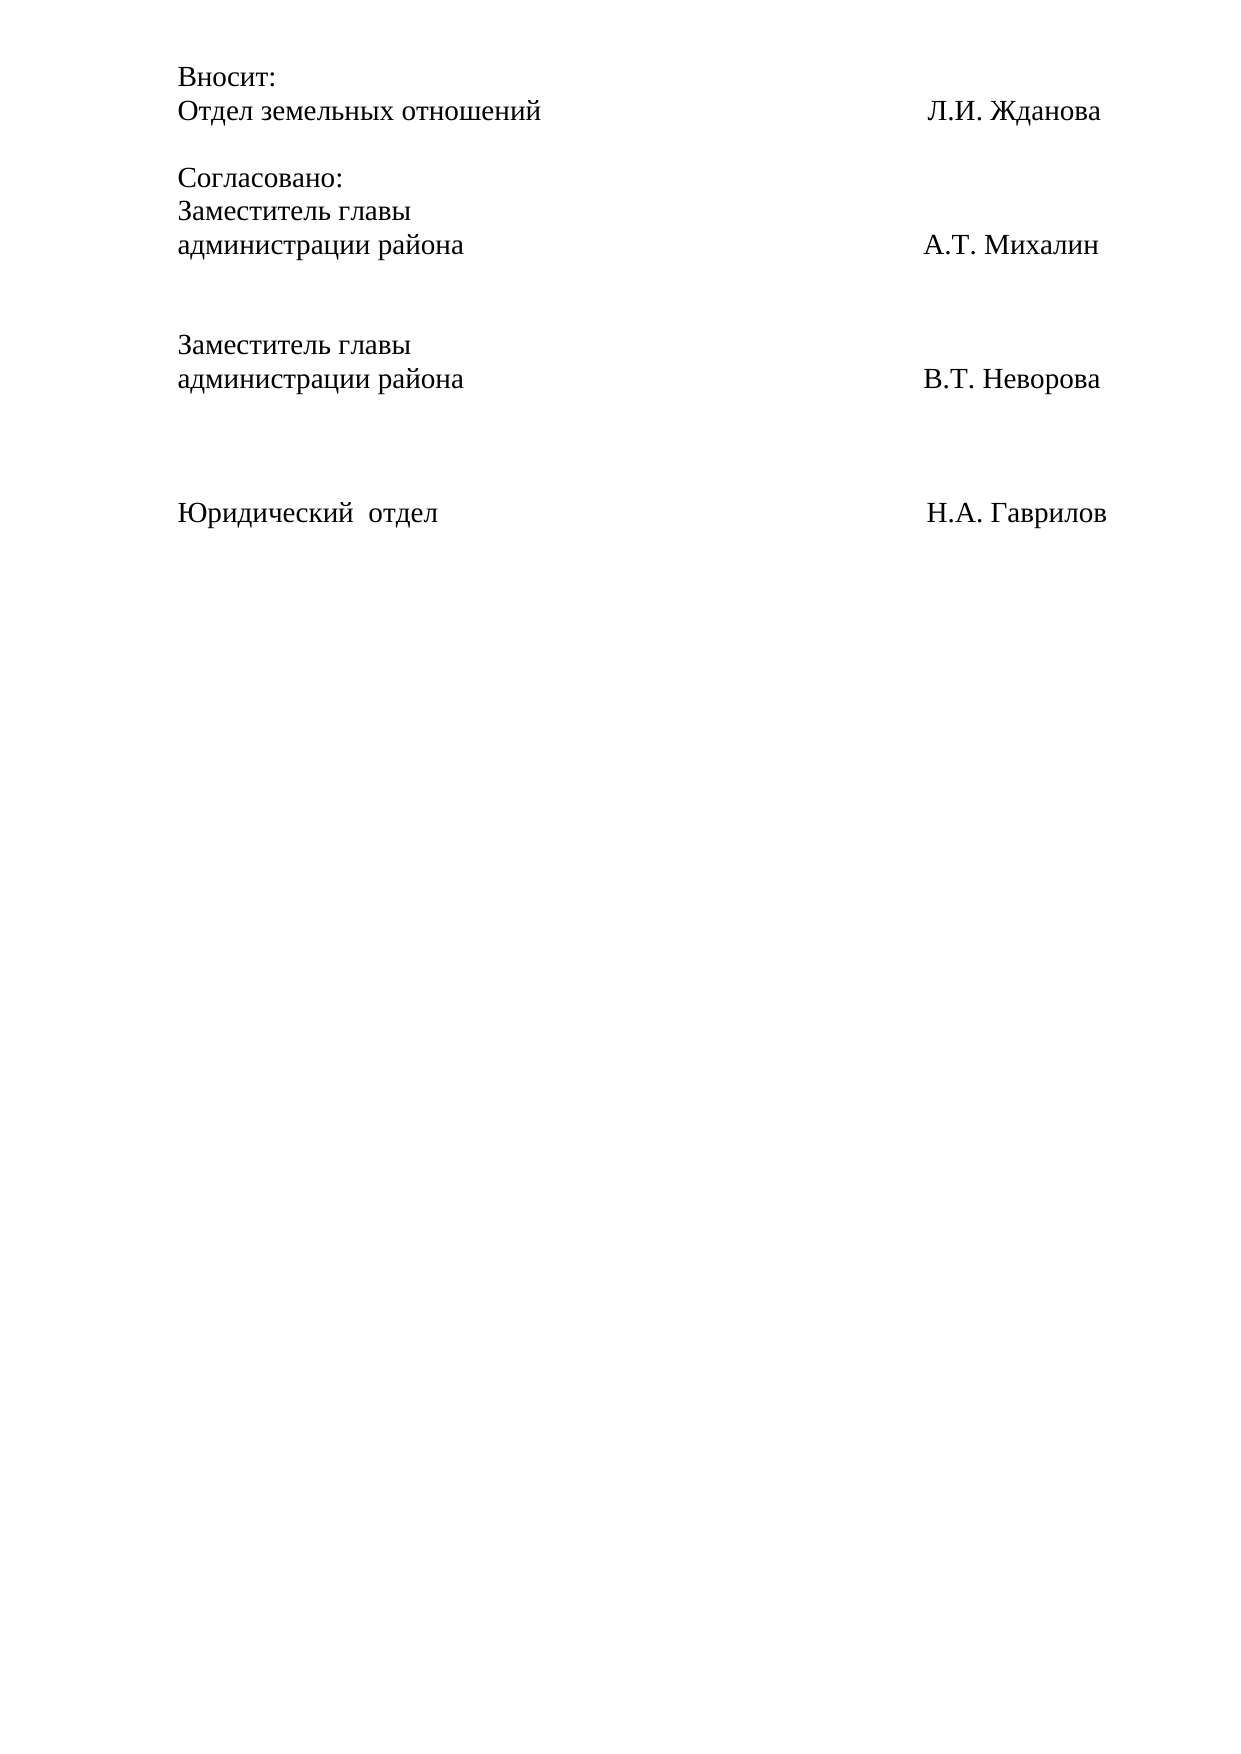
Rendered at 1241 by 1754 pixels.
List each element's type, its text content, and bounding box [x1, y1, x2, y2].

text администрации района В.Т. Неворова [177, 361, 1152, 394]
text Юридический отдел Н.А. Гаврилов [177, 495, 1152, 529]
text Согласовано: [177, 160, 1152, 193]
text Вносит: [177, 59, 1152, 93]
text Заместитель главы [177, 327, 1152, 361]
text администрации района А.Т. Михалин [177, 227, 1152, 260]
text Заместитель главы [177, 193, 1152, 227]
text Отдел земельных отношений Л.И. Жданова [177, 93, 1152, 126]
